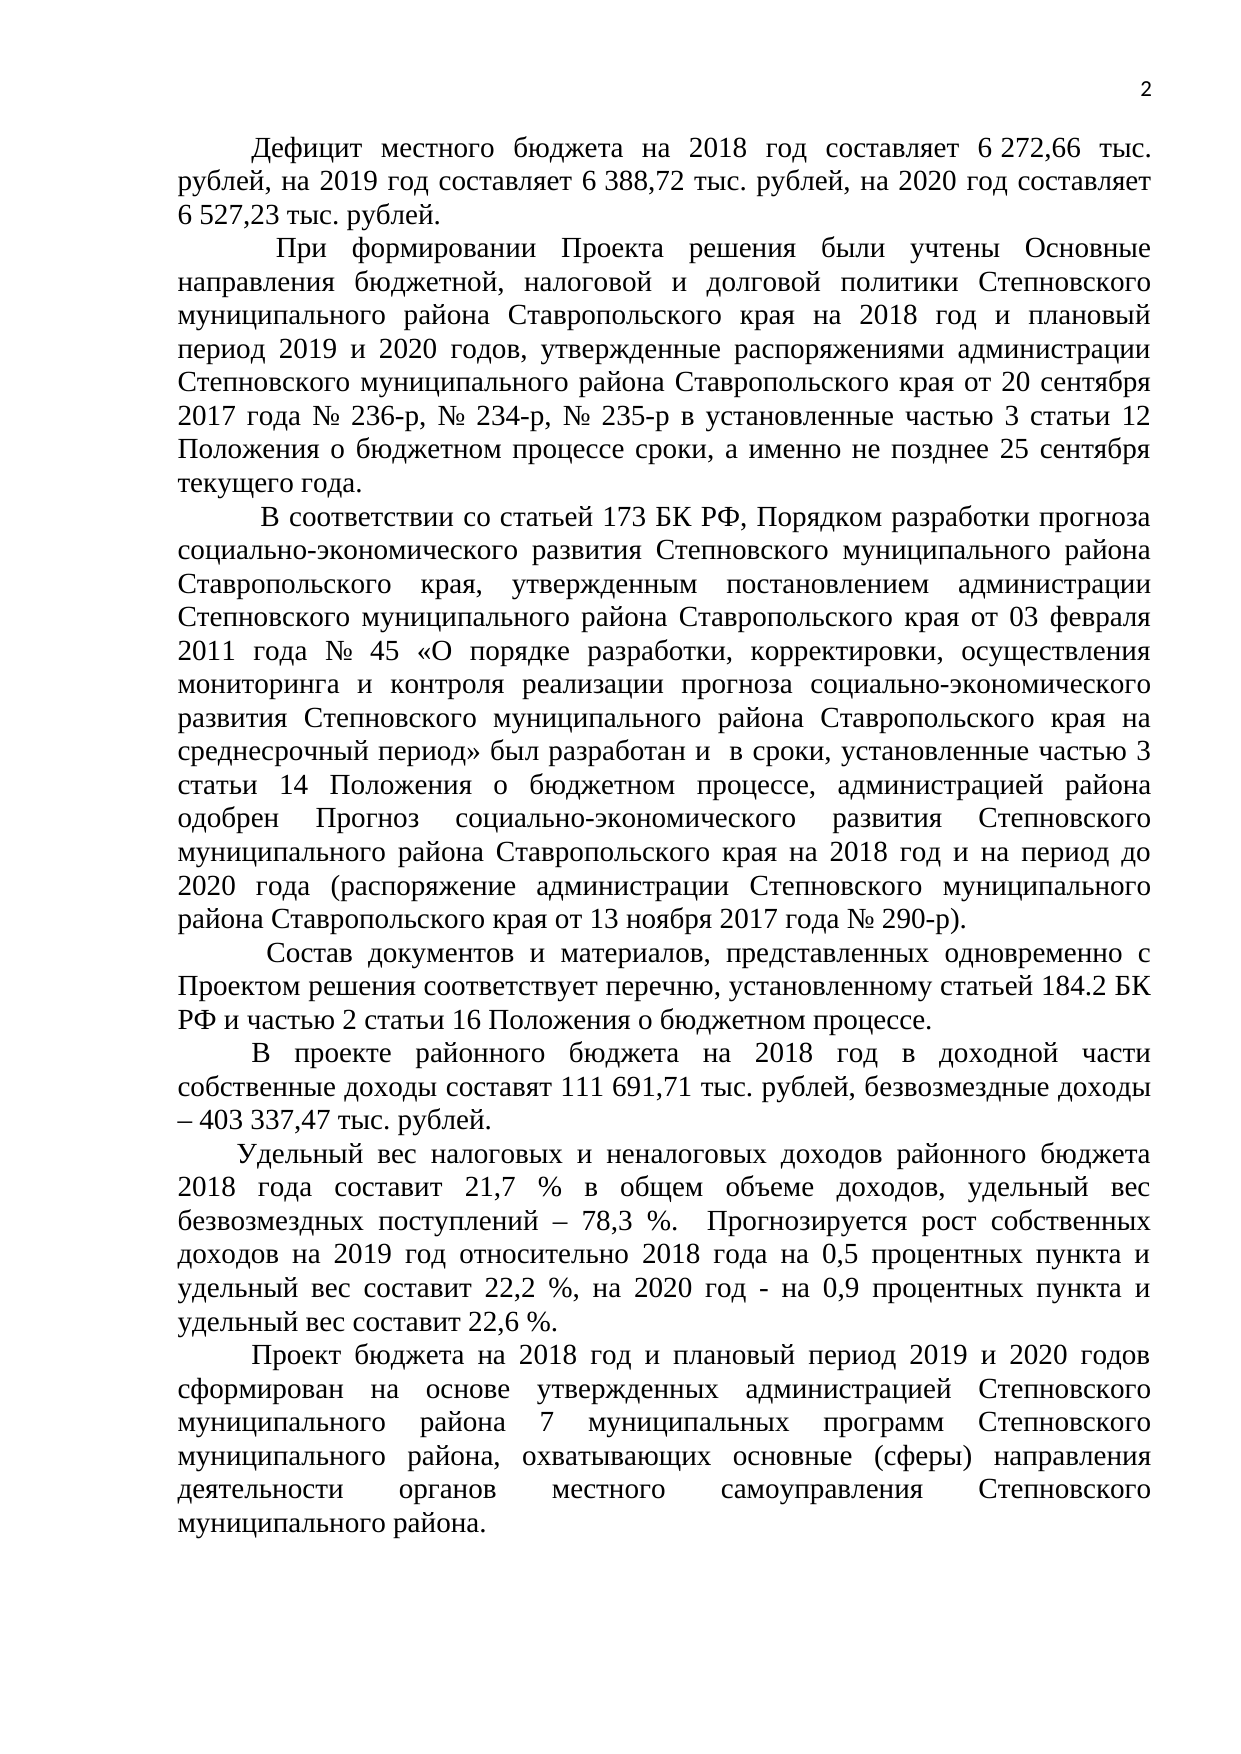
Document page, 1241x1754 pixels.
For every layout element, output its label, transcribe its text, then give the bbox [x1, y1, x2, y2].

text При формировании Проекта решения были учтены Основные направления бюджетной, налоговой и долговой политики Степновского муниципального района Ставропольского края на 2018 год и плановый период 2019 и 2020 годов, утвержденные распоряжениями администрации Степновского муниципального района Ставропольского края от 20 сентября 2017 года № 236-р, № 234-р, № 235-р в установленные частью 3 статьи 12 Положения о бюджетном процессе сроки, а именно не позднее 25 сентября текущего года. [177, 230, 1152, 499]
text Дефицит местного бюджета на 2018 год составляет 6 272,66 тыс. рублей, на 2019 год составляет 6 388,72 тыс. рублей, на 2020 год составляет 6 527,23 тыс. рублей. [177, 130, 1152, 230]
text В соответствии со статьей 173 БК РФ, Порядком разработки прогноза социально-экономического развития Степновского муниципального района Ставропольского края, утвержденным постановлением администрации Степновского муниципального района Ставропольского края от 03 февраля 2011 года № 45 «О порядке разработки, корректировки, осуществления мониторинга и контроля реализации прогноза социально-экономического развития Степновского муниципального района Ставропольского края на среднесрочный период» был разработан и в сроки, установленные частью 3 статьи 14 Положения о бюджетном процессе, администрацией района одобрен Прогноз социально-экономического развития Степновского муниципального района Ставропольского края на 2018 год и на период до 2020 года (распоряжение администрации Степновского муниципального района Ставропольского края от 13 ноября 2017 года № 290-р). [177, 499, 1152, 935]
text В проекте районного бюджета на 2018 год в доходной части собственные доходы составят 111 691,71 тыс. рублей, безвозмездные доходы – 403 337,47 тыс. рублей. [177, 1035, 1152, 1136]
text Проект бюджета на 2018 год и плановый период 2019 и 2020 годов сформирован на основе утвержденных администрацией Степновского муниципального района 7 муниципальных программ Степновского муниципального района, охватывающих основные (сферы) направления деятельности органов местного самоуправления Степновского муниципального района. [177, 1337, 1152, 1538]
text Состав документов и материалов, представленных одновременно с Проектом решения соответствует перечню, установленному статьей 184.2 БК РФ и частью 2 статьи 16 Положения о бюджетном процессе. [177, 935, 1152, 1035]
text Удельный вес налоговых и неналоговых доходов районного бюджета 2018 года составит 21,7 % в общем объеме доходов, удельный вес безвозмездных поступлений – 78,3 %. Прогнозируется рост собственных доходов на 2019 год относительно 2018 года на 0,5 процентных пункта и удельный вес составит 22,2 %, на 2020 год - на 0,9 процентных пункта и удельный вес составит 22,6 %. [177, 1136, 1152, 1337]
